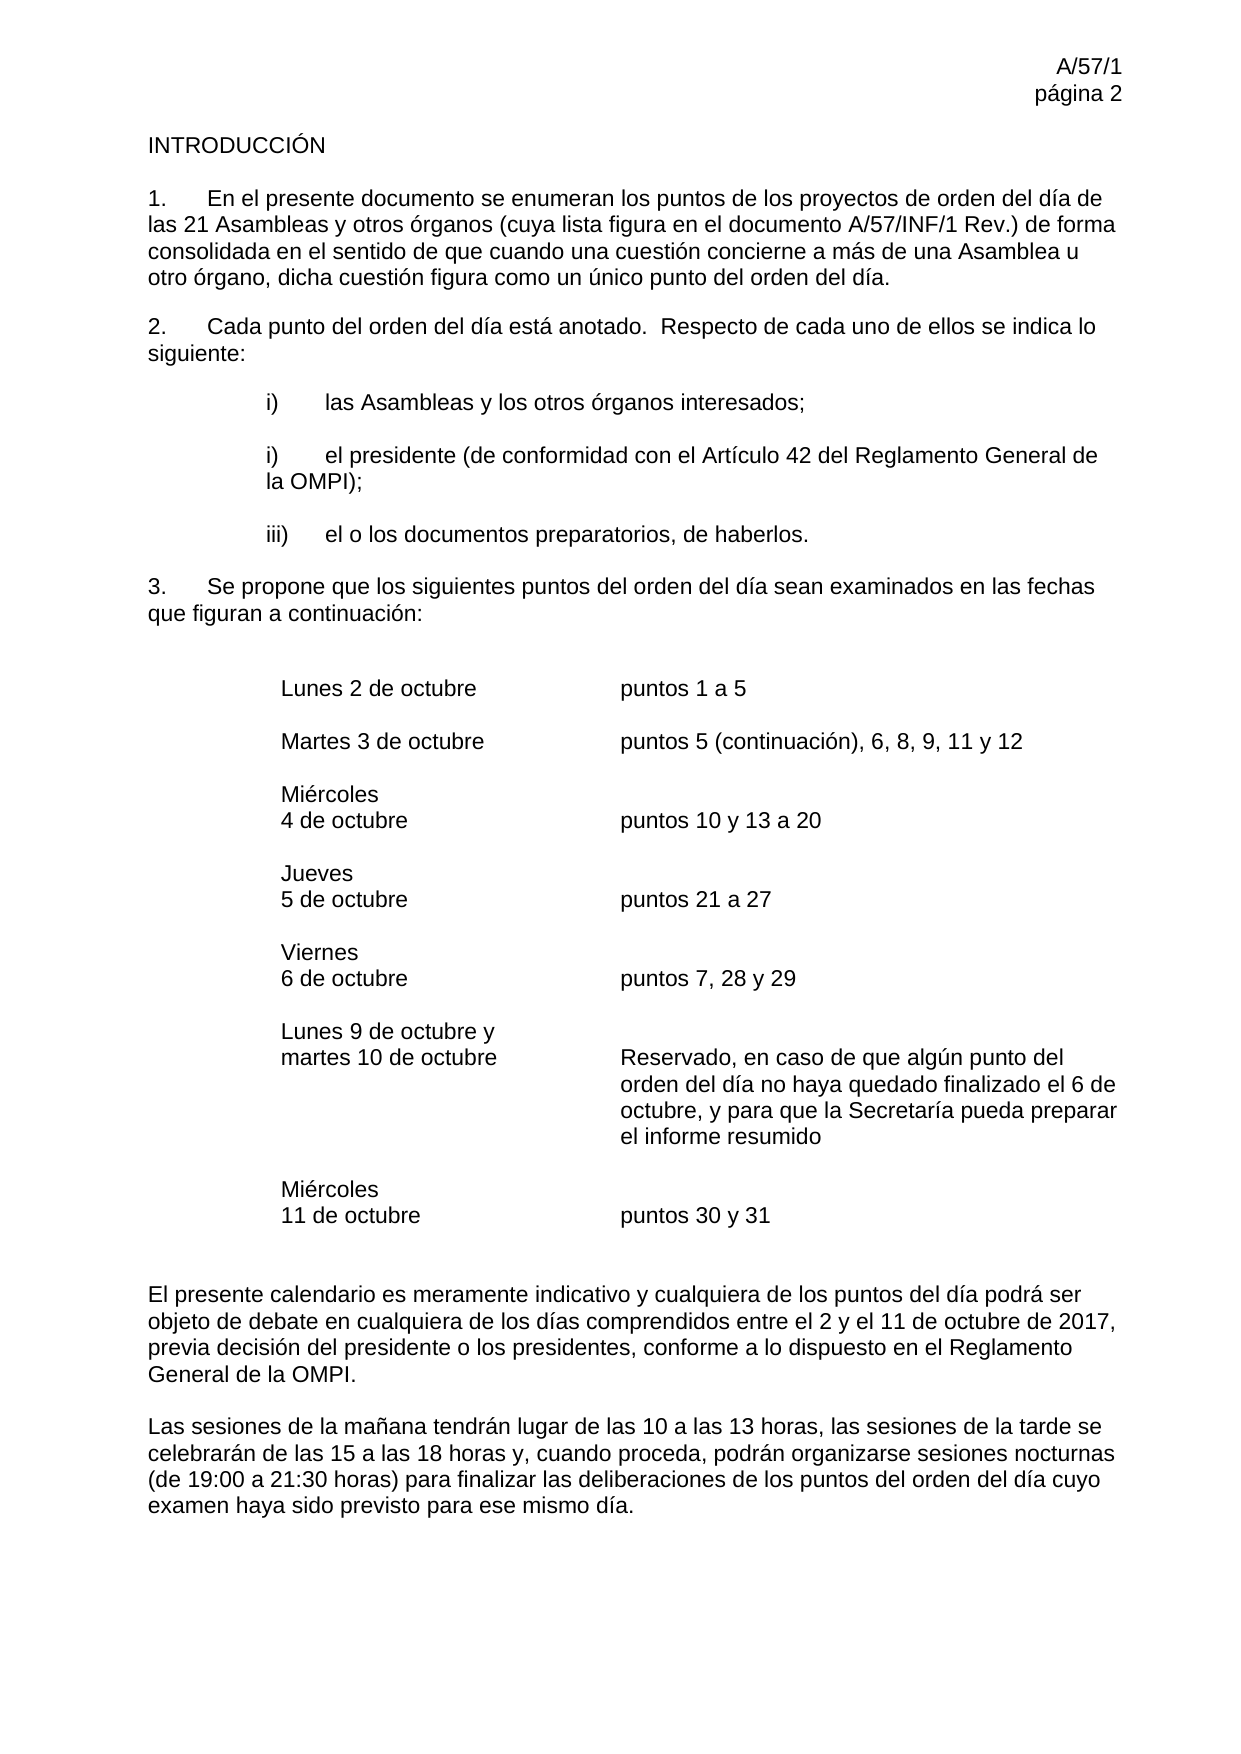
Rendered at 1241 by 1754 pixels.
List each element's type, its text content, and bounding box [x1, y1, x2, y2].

text 4 de octubre puntos 10 y 13 a 20 [148, 807, 1122, 833]
text iii) el o los documentos preparatorios, de haberlos. [266, 521, 1122, 547]
list el presidente (de conformidad con el Artículo 42 del Reglamento General de la OMPI); [266, 442, 1122, 494]
text 5 de octubre puntos 21 a 27 [148, 886, 1122, 912]
text Las sesiones de la mañana tendrán lugar de las 10 a las 13 horas, las sesiones de la tarde se celebrarán de las 15 a las 18 horas y, cuando proceda, podrán organizarse sesiones nocturnas (de 19:00 a 21:30 horas) para finalizar las deliberaciones de los puntos del orden del día cuyo examen haya sido previsto para ese mismo día. [148, 1413, 1122, 1519]
text Jueves [148, 860, 1122, 886]
text Miércoles [148, 781, 1122, 807]
text Lunes 9 de octubre y [148, 1018, 1122, 1044]
text Lunes 2 de octubre puntos 1 a 5 [148, 675, 1122, 702]
text En el presente documento se enumeran los puntos de los proyectos de orden del día de las 21 Asambleas y otros órganos (cuya lista figura en el documento A/57/INF/1 Rev.) de forma consolidada en el sentido de que cuando una cuestión concierne a más de una Asamblea u otro órgano, dicha cuestión figura como un único punto del orden del día. [148, 185, 1122, 290]
text martes 10 de octubre Reservado, en caso de que algún punto del orden del día no haya quedado finalizado el 6 de octubre, y para que la Secretaría pueda preparar el informe resumido [281, 1044, 1122, 1150]
text Martes 3 de octubre puntos 5 (continuación), 6, 8, 9, 11 y 12 [148, 728, 1122, 754]
text 11 de octubre puntos 30 y 31 [148, 1202, 1122, 1229]
text 6 de octubre puntos 7, 28 y 29 [148, 965, 1122, 992]
text Viernes [148, 939, 1122, 965]
text El presente calendario es meramente indicativo y cualquiera de los puntos del día podrá ser objeto de debate en cualquiera de los días comprendidos entre el 2 y el 11 de octubre de 2017, previa decisión del presidente o los presidentes, conforme a lo dispuesto en el Reglamento General de la OMPI. [148, 1281, 1122, 1387]
list las Asambleas y los otros órganos interesados; [266, 389, 1122, 415]
text Miércoles [148, 1176, 1122, 1202]
text Cada punto del orden del día está anotado. Respecto de cada uno de ellos se indica lo siguiente: [148, 313, 1122, 366]
text Se propone que los siguientes puntos del orden del día sean examinados en las fechas que figuran a continuación: [148, 573, 1122, 626]
text INTRODUCCIÓN [148, 132, 1122, 158]
